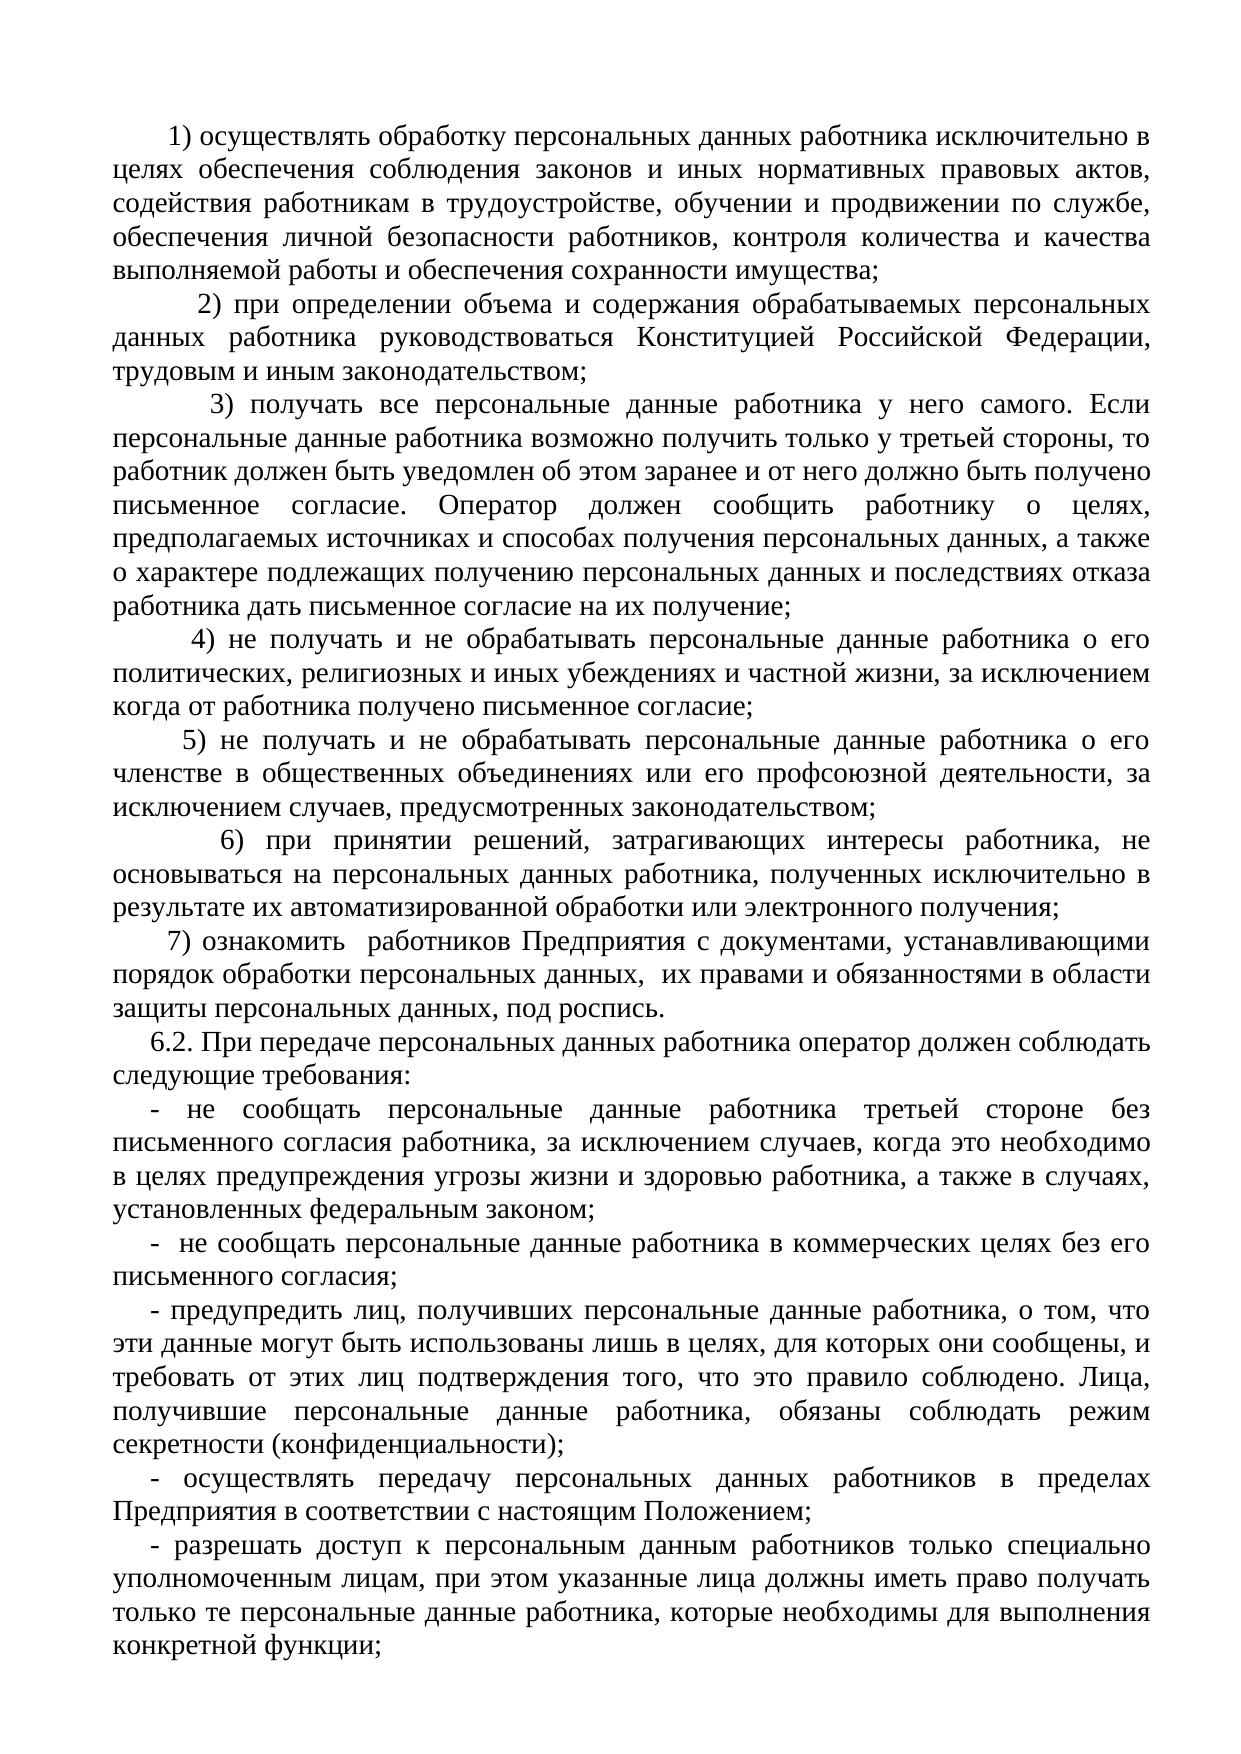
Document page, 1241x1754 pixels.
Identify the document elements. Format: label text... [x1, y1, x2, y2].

text - разрешать доступ к персональным данным работников только специально уполномоченным лицам, при этом указанные лица должны иметь право получать только те персональные данные работника, которые необходимы для выполнения конкретной функции; [112, 1527, 1152, 1661]
text - осуществлять передачу персональных данных работников в пределах Предприятия в соответствии с настоящим Положением; [112, 1460, 1152, 1527]
text 2) при определении объема и содержания обрабатываемых персональных данных работника руководствоваться Конституцией Российской Федерации, трудовым и иным законодательством; [112, 286, 1152, 386]
text - предупредить лиц, получивших персональные данные работника, о том, что эти данные могут быть использованы лишь в целях, для которых они сообщены, и требовать от этих лиц подтверждения того, что это правило соблюдено. Лица, получившие персональные данные работника, обязаны соблюдать режим секретности (конфиденциальности); [112, 1292, 1152, 1460]
text 1) осуществлять обработку персональных данных работника исключительно в целях обеспечения соблюдения законов и иных нормативных правовых актов, содействия работникам в трудоустройстве, обучении и продвижении по службе, обеспечения личной безопасности работников, контроля количества и качества выполняемой работы и обеспечения сохранности имущества; [112, 118, 1152, 286]
text - не сообщать персональные данные работника в коммерческих целях без его письменного согласия; [112, 1225, 1152, 1292]
text 4) не получать и не обрабатывать персональные данные работника о его политических, религиозных и иных убеждениях и частной жизни, за исключением когда от работника получено письменное согласие; [112, 621, 1152, 722]
text 7) ознакомить работников Предприятия с документами, устанавливающими порядок обработки персональных данных, их правами и обязанностями в области защиты персональных данных, под роспись. [112, 923, 1152, 1024]
text 3) получать все персональные данные работника у него самого. Если персональные данные работника возможно получить только у третьей стороны, то работник должен быть уведомлен об этом заранее и от него должно быть получено письменное согласие. Оператор должен сообщить работнику о целях, предполагаемых источниках и способах получения персональных данных, а также о характере подлежащих получению персональных данных и последствиях отказа работника дать письменное согласие на их получение; [112, 386, 1152, 621]
text 6.2. При передаче персональных данных работника оператор должен соблюдать следующие требования: [112, 1024, 1152, 1091]
text 6) при принятии решений, затрагивающих интересы работника, не основываться на персональных данных работника, полученных исключительно в результате их автоматизированной обработки или электронного получения; [112, 822, 1152, 923]
text 5) не получать и не обрабатывать персональные данные работника о его членстве в общественных объединениях или его профсоюзной деятельности, за исключением случаев, предусмотренных законодательством; [112, 722, 1152, 822]
text - не сообщать персональные данные работника третьей стороне без письменного согласия работника, за исключением случаев, когда это необходимо в целях предупреждения угрозы жизни и здоровью работника, а также в случаях, установленных федеральным законом; [112, 1091, 1152, 1225]
